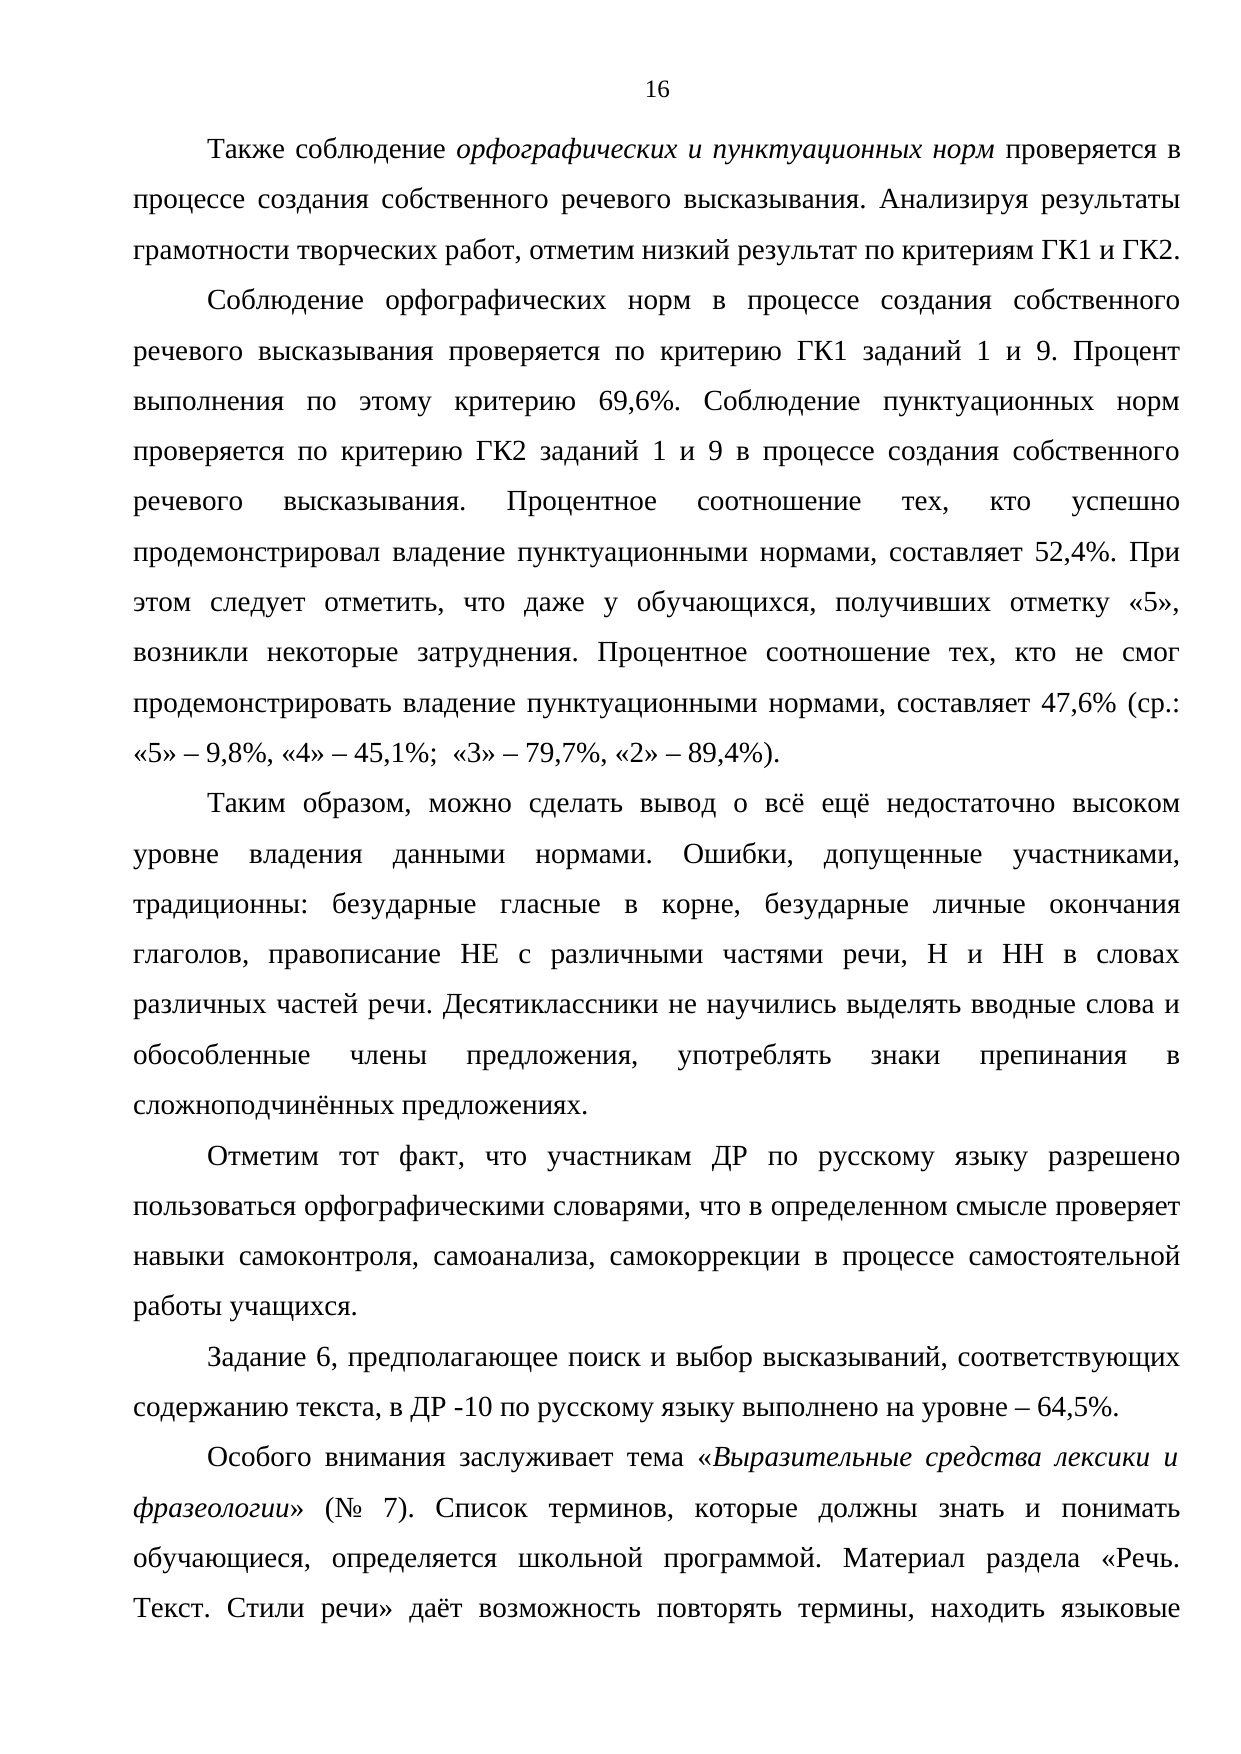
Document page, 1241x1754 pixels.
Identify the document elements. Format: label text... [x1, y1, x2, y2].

list Соблюдение орфографических норм в процессе создания собственного речевого высказывания проверяется по критерию ГК1 заданий 1 и 9. Процент выполнения по этому критерию 69,6%. Соблюдение пунктуационных норм проверяется по критерию ГК2 заданий 1 и 9 в процессе создания собственного речевого высказывания. Процентное соотношение тех, кто успешно продемонстрировал владение пунктуационными нормами, составляет 52,4%. При этом следует отметить, что даже у обучающихся, получивших отметку «5», возникли некоторые затруднения. Процентное соотношение тех, кто не смог продемонстрировать владение пунктуационными нормами, составляет 47,6% (ср.: «5» – 9,8%, «4» – 45,1%; «3» – 79,7%, «2» – 89,4%). [133, 282, 1181, 769]
text Таким образом, можно сделать вывод о всё ещё недостаточно высоком уровне владения данными нормами. Ошибки, допущенные участниками, традиционны: безударные гласные в корне, безударные личные окончания глаголов, правописание НЕ с различными частями речи, Н и НН в словах различных частей речи. Десятиклассники не научились выделять вводные слова и обособленные члены предложения, употреблять знаки препинания в сложноподчинённых предложениях. [133, 785, 1181, 1121]
text Отметим тот факт, что участникам ДР по русскому языку разрешено пользоваться орфографическими словарями, что в определенном смысле проверяет навыки самоконтроля, самоанализа, самокоррекции в процессе самостоятельной работы учащихся. [133, 1138, 1181, 1322]
list Задание 6, предполагающее поиск и выбор высказываний, соответствующих содержанию текста, в ДР -10 по русскому языку выполнено на уровне – 64,5%. [133, 1339, 1181, 1423]
text Также соблюдение орфографических и пунктуационных норм проверяется в процессе создания собственного речевого высказывания. Анализируя результаты грамотности творческих работ, отметим низкий результат по критериям ГК1 и ГК2. [133, 131, 1181, 266]
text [133, 1439, 1181, 1624]
